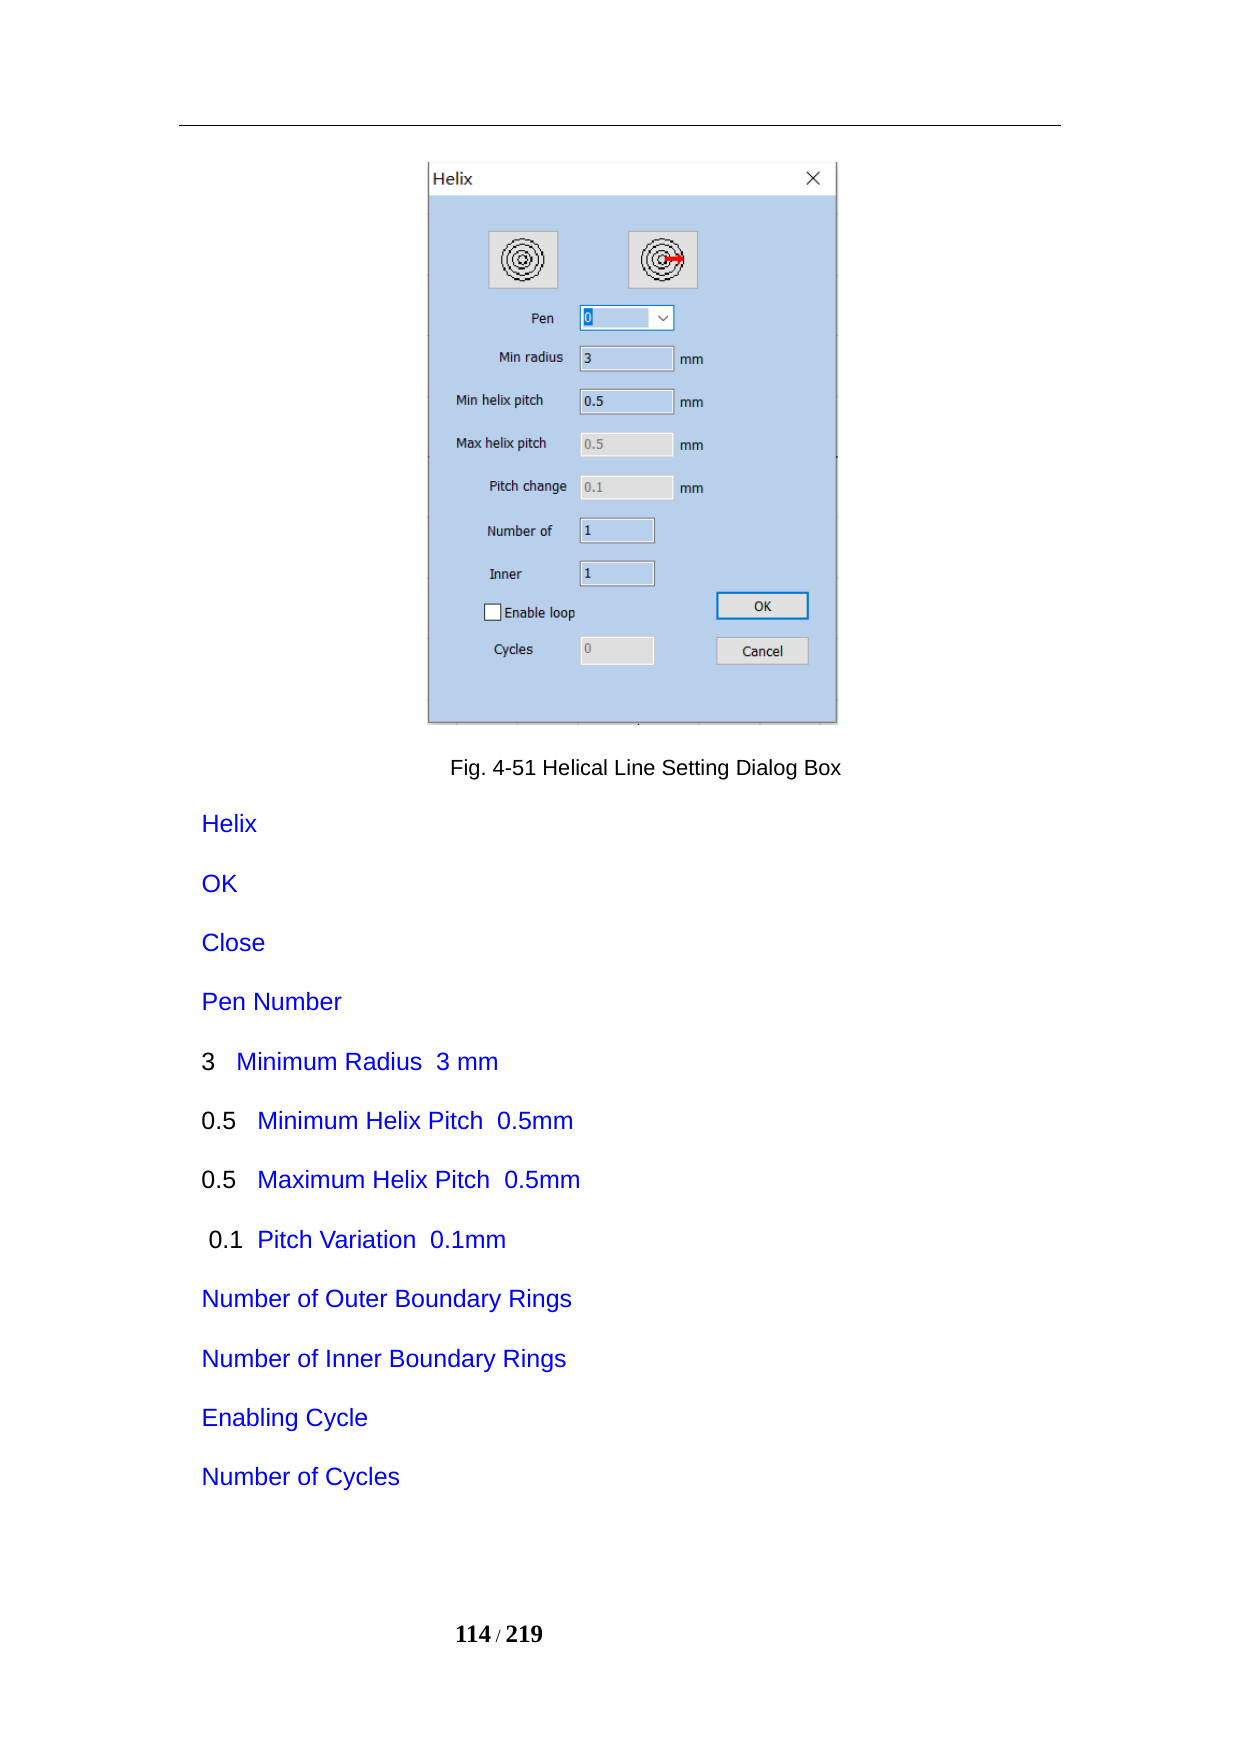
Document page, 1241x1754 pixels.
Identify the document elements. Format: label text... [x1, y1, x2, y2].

text 0.5 Maximum Helix Pitch 0.5mm [187, 1165, 1053, 1194]
text 0.1 Pitch Variation 0.1mm [187, 1225, 1053, 1253]
text Fig. 4-51 Helical Line Setting Dialog Box [187, 755, 1053, 780]
picture [427, 162, 839, 725]
text Enabling Cycle [187, 1403, 1053, 1432]
text Pen Number [187, 987, 1053, 1016]
text Number of Outer Boundary Rings [187, 1284, 1053, 1313]
text 0.5 Minimum Helix Pitch 0.5mm [187, 1106, 1053, 1135]
text Number of Cycles [187, 1462, 1053, 1491]
text Helix [187, 809, 1053, 838]
text Number of Inner Boundary Rings [187, 1343, 1053, 1372]
text 3 Minimum Radius 3 mm [187, 1047, 1053, 1075]
text Close [187, 928, 1053, 957]
text OK [187, 868, 1053, 897]
